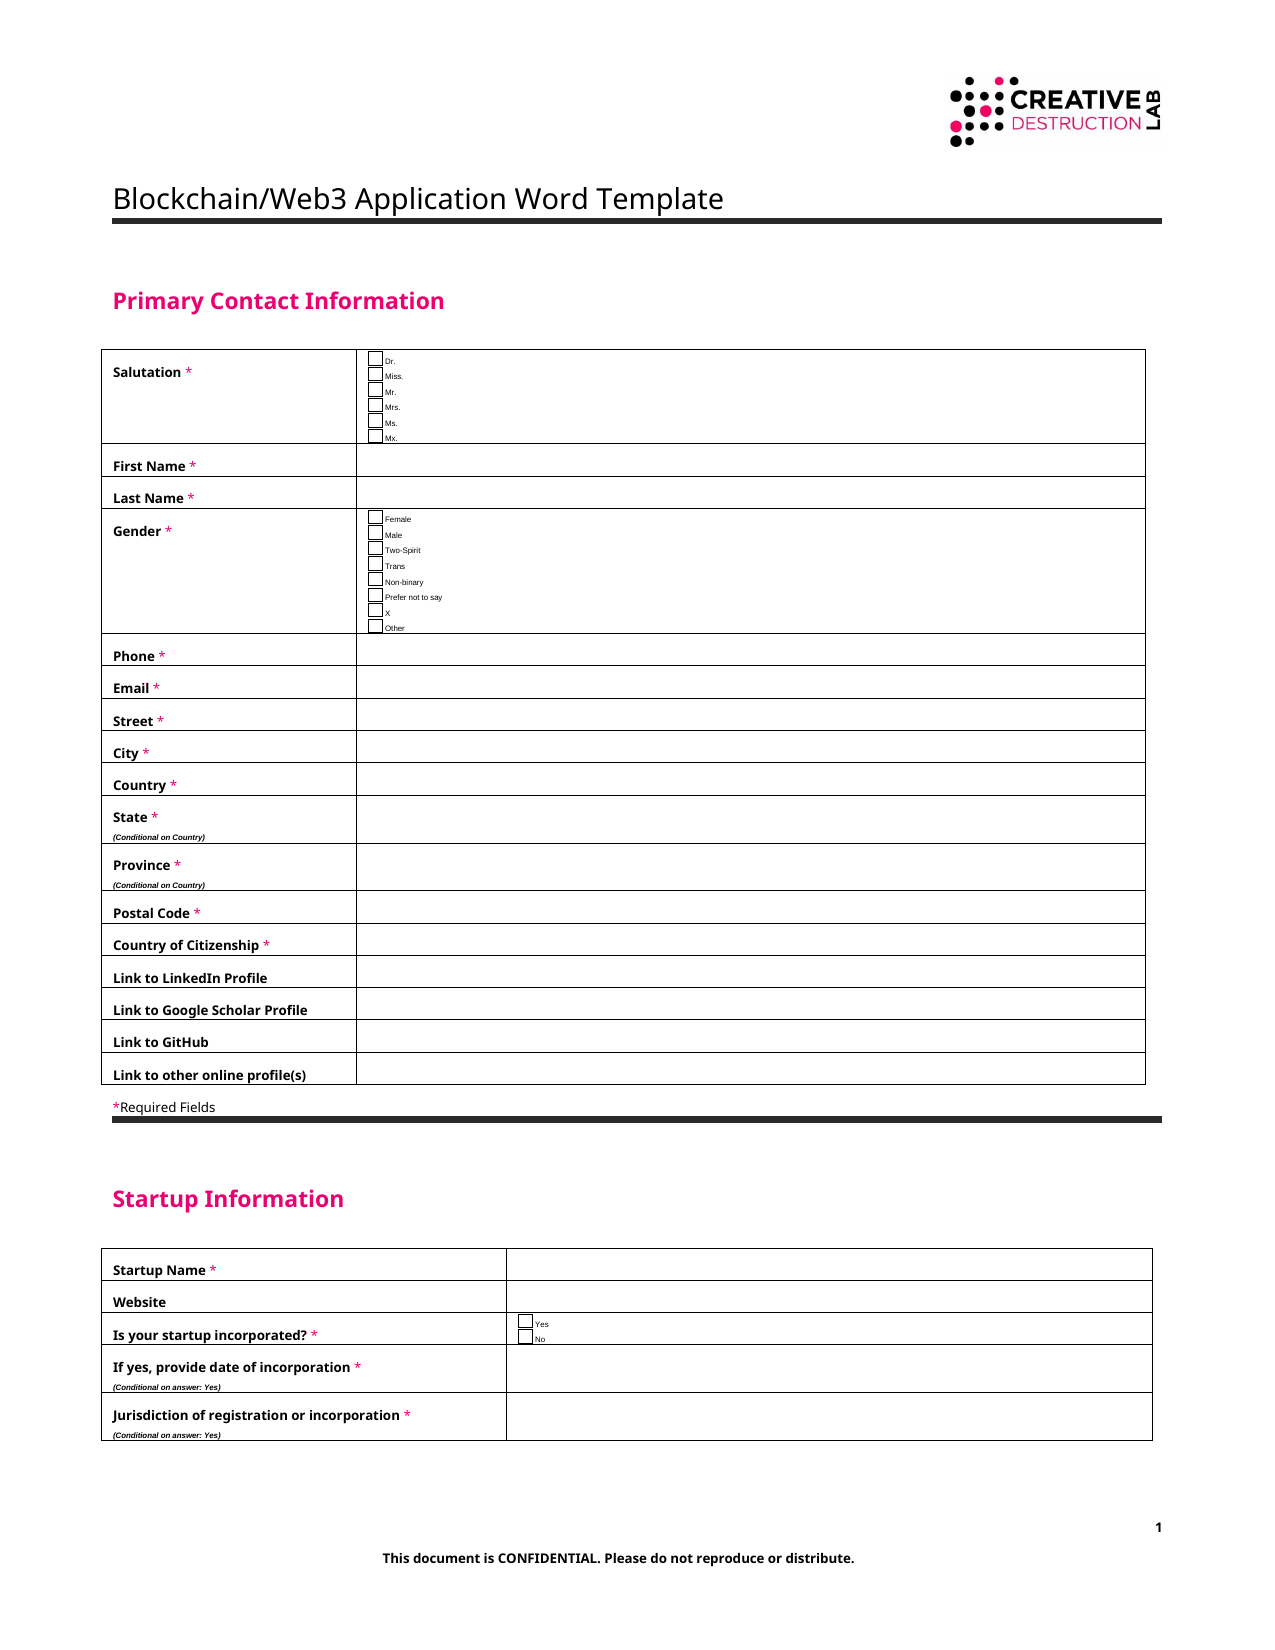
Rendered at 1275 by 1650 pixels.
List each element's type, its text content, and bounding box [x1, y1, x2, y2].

table_cell [357, 844, 1145, 890]
table_cell Link to Google Scholar Profile [102, 988, 356, 1019]
table_cell Jurisdiction of registration or incorporation * (Conditional on answer: Yes) [102, 1393, 506, 1440]
table_cell [357, 891, 1145, 922]
table_cell First Name * [102, 444, 356, 476]
table_cell [357, 924, 1145, 955]
table_cell Link to LinkedIn Profile [102, 956, 356, 987]
table_cell [507, 1281, 1152, 1312]
table_cell State * (Conditional on Country) [102, 796, 356, 842]
picture [946, 75, 1163, 150]
table_cell [357, 666, 1145, 698]
table_cell [357, 477, 1145, 508]
table_header Dr. Miss. Mr. Mrs. Ms. Mx. [357, 350, 1145, 443]
table_cell Last Name * [102, 477, 356, 508]
table_cell Province * (Conditional on Country) [102, 844, 356, 890]
table_cell Link to GitHub [102, 1020, 356, 1052]
table_cell Phone * [102, 634, 356, 665]
subtitle *Required Fields [112, 1085, 1162, 1116]
table_cell [357, 634, 1145, 665]
table_cell Female Male Two-Spirit Trans Non-binary Prefer not to say X Other [357, 509, 1145, 633]
table_cell [507, 1345, 1152, 1392]
table_cell [357, 988, 1145, 1019]
table_cell [357, 1020, 1145, 1052]
table_header Startup Name * [102, 1249, 506, 1280]
table_cell Email * [102, 666, 356, 698]
subtitle Primary Contact Information [112, 224, 1162, 316]
table_cell City * [102, 731, 356, 762]
text Blockchain/Web3 Application Word Template [112, 150, 1162, 218]
table_cell [357, 796, 1145, 842]
table_header [507, 1249, 1152, 1280]
subtitle Startup Information [112, 1123, 1162, 1214]
table_cell [357, 699, 1145, 730]
table_cell [357, 763, 1145, 794]
table_cell Gender * [102, 509, 356, 633]
table_header Salutation * [102, 350, 356, 443]
table_cell Website [102, 1281, 506, 1312]
table_cell Country of Citizenship * [102, 924, 356, 955]
table_cell [357, 444, 1145, 476]
table_cell [507, 1393, 1152, 1440]
table_cell Postal Code * [102, 891, 356, 922]
table_cell Yes No [507, 1313, 1152, 1344]
table_cell Link to other online profile(s) [102, 1053, 356, 1084]
table_cell [357, 956, 1145, 987]
table_cell If yes, provide date of incorporation * (Conditional on answer: Yes) [102, 1345, 506, 1392]
table_cell Street * [102, 699, 356, 730]
table_cell Is your startup incorporated? * [102, 1313, 506, 1344]
table_cell [357, 1053, 1145, 1084]
table_cell [357, 731, 1145, 762]
table_cell Country * [102, 763, 356, 794]
